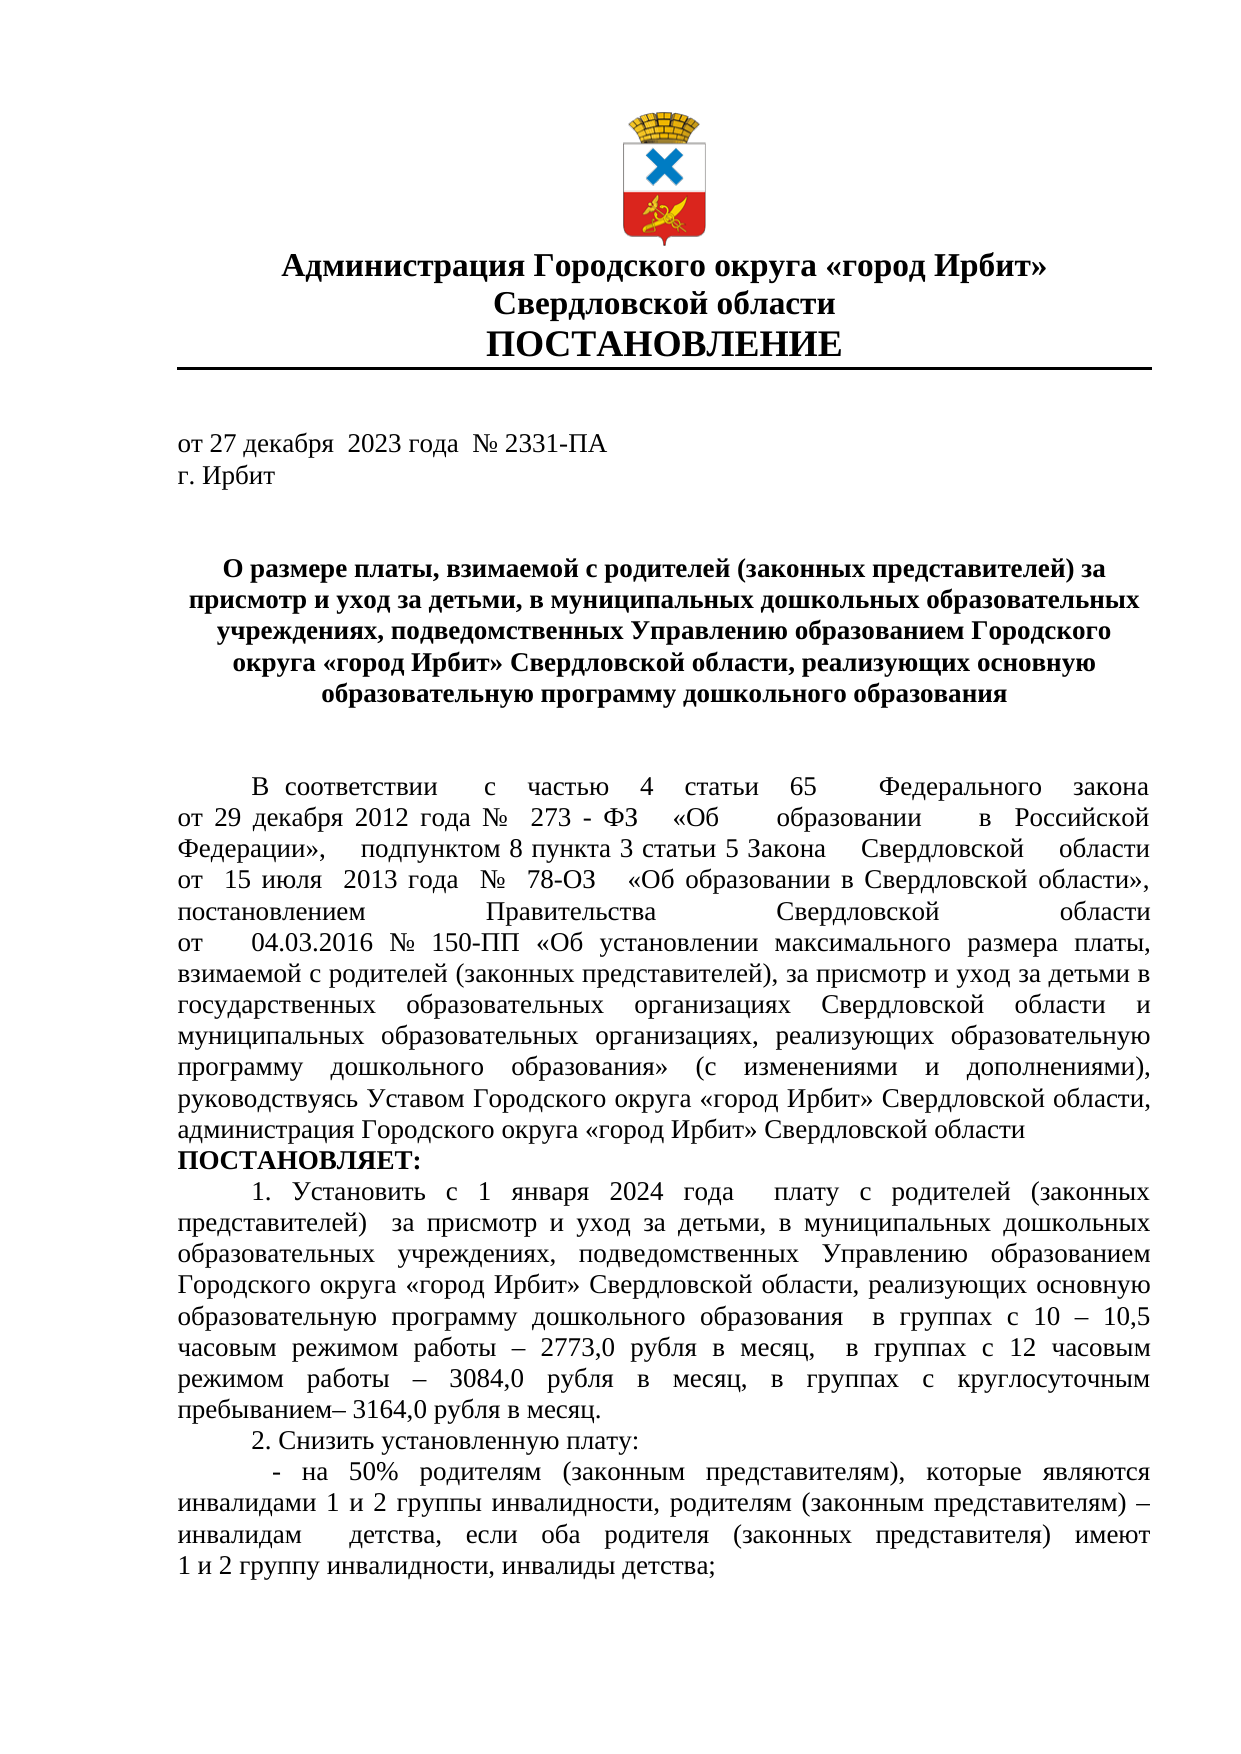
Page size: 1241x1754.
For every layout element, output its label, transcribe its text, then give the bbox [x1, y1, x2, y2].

text 1. Установить с 1 января 2024 года плату с родителей (законных представителей) за присмотр и уход за детьми, в муниципальных дошкольных образовательных учреждениях, подведомственных Управлению образованием Городского округа «город Ирбит» Свердловской области, реализующих основную образовательную программу дошкольного образования в группах с 10 – 10,5 часовым режимом работы – 2773,0 рубля в месяц, в группах с 12 часовым режимом работы – 3084,0 рубля в месяц, в группах с круглосуточным пребыванием– 3164,0 рубля в месяц. [177, 1175, 1152, 1424]
text Свердловской области [177, 283, 1152, 322]
text 2. Снизить установленную плату: [177, 1424, 1152, 1455]
text ПОСТАНОВЛЯЕТ: [177, 1144, 1152, 1175]
picture [623, 112, 706, 246]
text В соответствии с частью 4 статьи 65 Федерального закона от 29 декабря 2012 года № 273 - ФЗ «Об образовании в Российской Федерации», подпунктом 8 пункта 3 статьи 5 Закона Свердловской области от 15 июля 2013 года № 78-ОЗ «Об образовании в Свердловской области», постановлением Правительства Свердловской области от 04.03.2016 № 150-ПП «Об установлении максимального размера платы, взимаемой с родителей (законных представителей), за присмотр и уход за детьми в государственных образовательных организациях Свердловской области и муниципальных образовательных организациях, реализующих образовательную программу дошкольного образования» (с изменениями и дополнениями), руководствуясь Уставом Городского округа «город Ирбит» Свердловской области, администрация Городского округа «город Ирбит» Свердловской области [177, 770, 1152, 1144]
text Администрация Городского округа «город Ирбит» [177, 245, 1152, 283]
text - на 50% родителям (законным представителям), которые являются инвалидами 1 и 2 группы инвалидности, родителям (законным представителям) – инвалидам детства, если оба родителя (законных представителя) имеют 1 и 2 группу инвалидности, инвалиды детства; [177, 1455, 1152, 1580]
text ПОСТАНОВЛЕНИЕ [177, 322, 1152, 367]
text О размере платы, взимаемой с родителей (законных представителей) за присмотр и уход за детьми, в муниципальных дошкольных образовательных учреждениях, подведомственных Управлению образованием Городского округа «город Ирбит» Свердловской области, реализующих основную образовательную программу дошкольного образования [177, 552, 1152, 708]
text от 27 декабря 2023 года № 2331-ПА [177, 428, 1152, 459]
text г. Ирбит [177, 459, 1152, 490]
